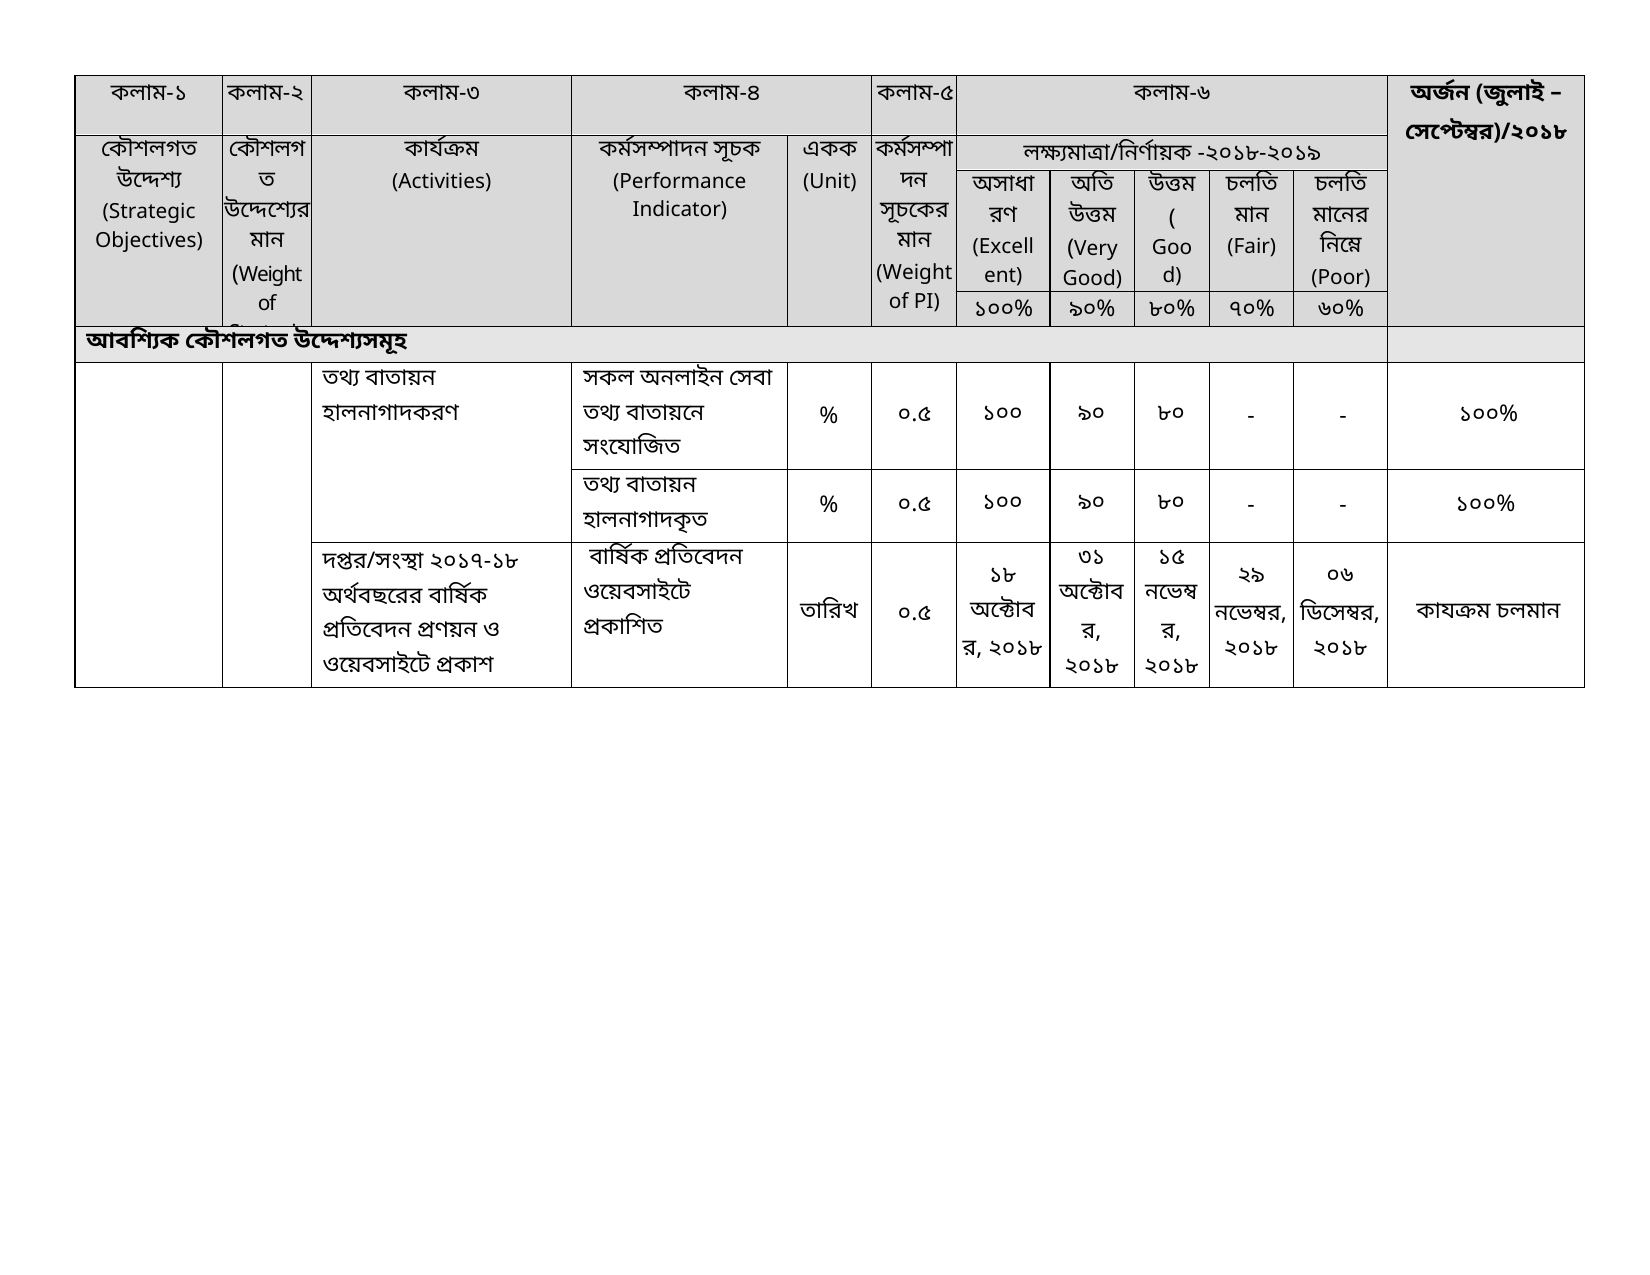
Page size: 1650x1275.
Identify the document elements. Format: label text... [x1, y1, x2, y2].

table_header কলাম-৩ [312, 76, 571, 134]
table_cell লক্ষ্যমাত্রা/নির্ণায়ক -২০১৮-২০১৯ [957, 136, 1387, 169]
table_cell একক (Unit) [788, 136, 871, 326]
table_cell কর্মসম্পাদন সূচক (Performance Indicator) [572, 136, 787, 326]
table_cell ৩১ অক্টোবর, ২০১৮ [1051, 543, 1134, 687]
table_cell কৌশলগত উদ্দেশ্যের মান (Weight of Strategic Objectives) [223, 136, 311, 326]
table_cell কাযক্রম চলমান [1388, 543, 1584, 687]
table_cell ১০০% [1388, 363, 1584, 469]
table_cell ৬০% [1294, 292, 1387, 326]
table_cell অতি উত্তম (Very Good) [1051, 171, 1134, 291]
table_cell চলতি মানের নিম্নে (Poor) [1294, 171, 1387, 291]
table_header কলাম-৬ [957, 76, 1387, 134]
table_cell ০.৫ [872, 470, 956, 542]
table_cell দপ্তর/সংস্থা ২০১৭-১৮ অর্থবছরের বার্ষিক প্রতিবেদন প্রণয়ন ও ওয়েবসাইটে প্রকাশ [312, 543, 571, 687]
table_cell চলতি মান (Fair) [1210, 171, 1293, 291]
table_cell তথ্য বাতায়ন হালনাগাদকৃত [572, 470, 787, 542]
table_cell % [788, 470, 871, 542]
table_cell ১০০% [957, 292, 1049, 326]
table_cell কর্মসম্পাদন সূচকের মান (Weight of PI) [872, 136, 956, 326]
table_cell ৯০ [1051, 470, 1134, 542]
table_cell কার্যক্রম (Activities) [312, 136, 571, 326]
table_cell - [1210, 363, 1293, 469]
table_cell ০৬ ডিসেম্বর, ২০১৮ [1294, 543, 1387, 687]
table_cell - [1210, 470, 1293, 542]
table_header কলাম-৫ [872, 76, 956, 134]
table_header অর্জন (জুলাই – সেপ্টেম্বর)/২০১৮ [1388, 76, 1584, 326]
table_cell % [788, 363, 871, 469]
table_cell ২৯ নভেম্বর, ২০১৮ [1210, 543, 1293, 687]
table_cell ৮০% [1135, 292, 1209, 326]
table_cell ৯০% [1051, 292, 1134, 326]
table_cell ৭০% [1210, 292, 1293, 326]
table_header কলাম-১ [76, 76, 222, 134]
table_cell অসাধারণ (Excellent) [957, 171, 1049, 291]
table_cell বার্ষিক প্রতিবেদন ওয়েবসাইটে প্রকাশিত [572, 543, 787, 687]
table_cell সকল অনলাইন সেবা তথ্য বাতায়নে সংযোজিত [572, 363, 787, 469]
table_cell ৮০ [1135, 363, 1209, 469]
table_cell ০.৫ [872, 363, 956, 469]
table_cell উত্তম (Good) [1135, 171, 1209, 291]
table_cell ১০০ [957, 363, 1049, 469]
table_cell ০.৫ [872, 543, 956, 687]
table_cell কৌশলগত উদ্দেশ্য (Strategic Objectives) [76, 136, 222, 326]
table_cell ১৮ অক্টোবর, ২০১৮ [957, 543, 1049, 687]
table_cell ১০০% [1388, 470, 1584, 542]
table_cell তথ্য বাতায়ন হালনাগাদকরণ [312, 363, 571, 542]
table_cell ১০০ [957, 470, 1049, 542]
table_cell ১৫ নভেম্বর, ২০১৮ [1135, 543, 1209, 687]
table_header কলাম-২ [223, 76, 311, 134]
table_cell [1388, 327, 1584, 362]
table_cell - [1294, 363, 1387, 469]
table_header কলাম-৪ [572, 76, 871, 134]
table_cell - [1294, 470, 1387, 542]
table_cell ৯০ [1051, 363, 1134, 469]
table_cell আবশ্যিক কৌশলগত উদ্দেশ্যসমূহ [76, 327, 1387, 362]
table_cell তারিখ [788, 543, 871, 687]
table_cell ৮০ [1135, 470, 1209, 542]
